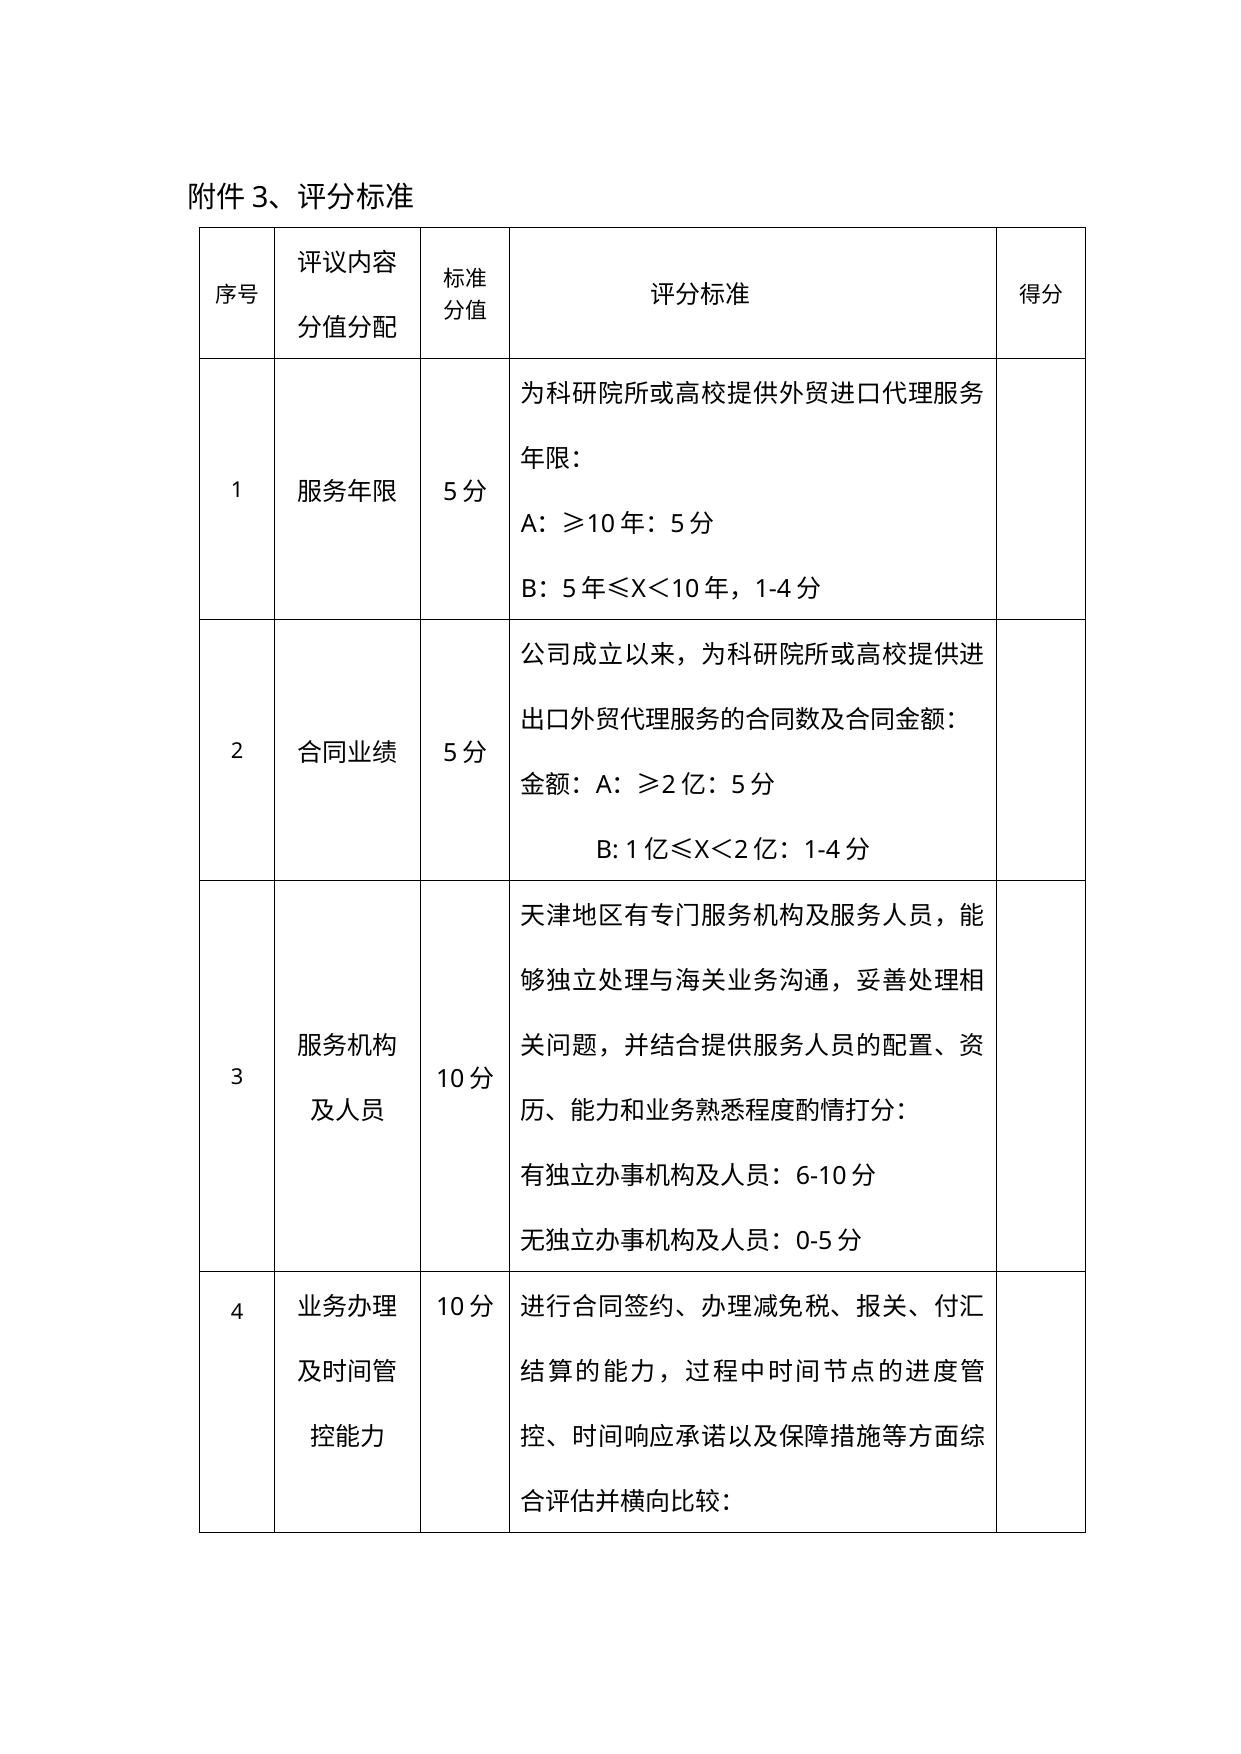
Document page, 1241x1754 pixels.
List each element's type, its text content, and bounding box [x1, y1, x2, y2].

table_header 序号 [200, 228, 274, 358]
table_cell 天津地区有专门服务机构及服务人员，能够独立处理与海关业务沟通，妥善处理相关问题，并结合提供服务人员的配置、资历、能力和业务熟悉程度酌情打分： 有独立办事机构及人员：6-10分 无独立办事机构及人员：0-5分 [510, 881, 996, 1271]
table_cell 合同业绩 [275, 620, 420, 880]
table_cell 5分 [421, 620, 509, 880]
table_cell 10分 [421, 881, 509, 1271]
text 附件3、评分标准 [187, 162, 1053, 227]
table_cell 1 [200, 359, 274, 619]
table_cell [997, 359, 1085, 619]
table_cell 服务机构 及人员 [275, 881, 420, 1271]
table_cell 为科研院所或高校提供外贸进口代理服务年限： A：≥10年：5分 B：5年≤X＜10年，1-4分 [510, 359, 996, 619]
table_header 评议内容 分值分配 [275, 228, 420, 358]
table_cell 公司成立以来，为科研院所或高校提供进出口外贸代理服务的合同数及合同金额： 金额：A：≥2亿：5分 B: 1亿≤X＜2亿：1-4分 [510, 620, 996, 880]
table_cell [997, 620, 1085, 880]
table_header 标准 分值 [421, 228, 509, 358]
table_cell [997, 881, 1085, 1271]
table_cell 3 [200, 881, 274, 1271]
table_cell 4 [200, 1272, 274, 1532]
table_header 得分 [997, 228, 1085, 358]
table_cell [510, 1272, 996, 1532]
table_cell [997, 1272, 1085, 1532]
table_cell 服务年限 [275, 359, 420, 619]
table_cell 5分 [421, 359, 509, 619]
table_cell 业务办理及时间管控能力 [275, 1272, 420, 1532]
table_cell 2 [200, 620, 274, 880]
table_header 评分标准 [510, 228, 996, 358]
table_cell 10分 [421, 1272, 509, 1532]
